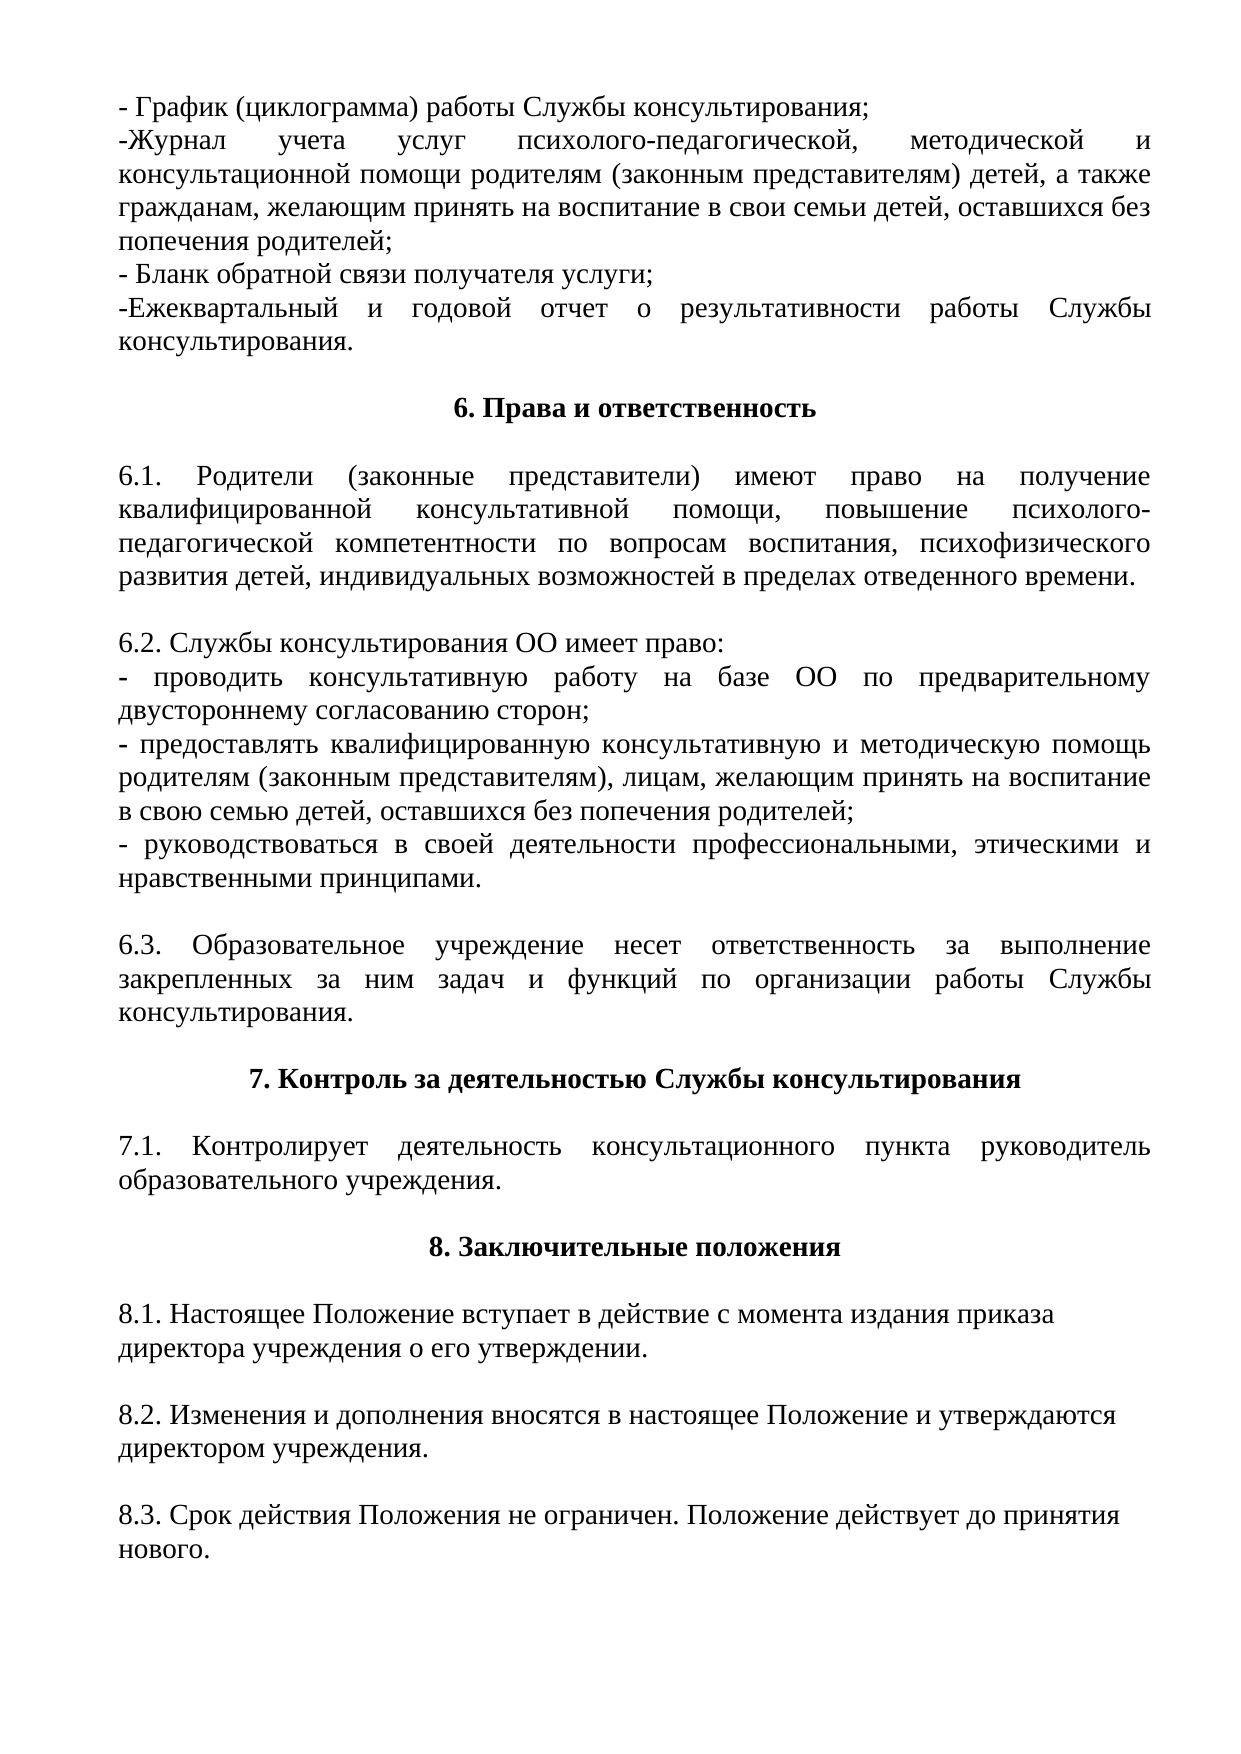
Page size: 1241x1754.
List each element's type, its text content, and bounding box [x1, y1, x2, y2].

text -Ежеквартальный и годовой отчет о результативности работы Службы консультирования. [118, 290, 1152, 357]
text - Бланк обратной связи получателя услуги; [118, 256, 1152, 290]
text -Журнал учета услуг психолого-педагогической, методической и консультационной помощи родителям (законным представителям) детей, а также гражданам, желающим принять на воспитание в свои семьи детей, оставшихся без попечения родителей; [118, 122, 1152, 256]
list 7.1. Контролирует деятельность консультационного пункта руководитель образовательного учреждения. [118, 1128, 1152, 1196]
text - руководствоваться в своей деятельности профессиональными, этическими и нравственными принципами. [118, 827, 1152, 894]
text 8.1. Настоящее Положение вступает в действие с момента издания приказа директора учреждения о его утверждении. [118, 1296, 1152, 1363]
text - предоставлять квалифицированную консультативную и методическую помощь родителям (законным представителям), лицам, желающим принять на воспитание в свою семью детей, оставшихся без попечения родителей; [118, 726, 1152, 827]
text 6.3. Образовательное учреждение несет ответственность за выполнение закрепленных за ним задач и функций по организации работы Службы консультирования. [118, 927, 1152, 1028]
text 6.2. Службы консультирования ОО имеет право: [118, 625, 1152, 659]
text 8.3. Срок действия Положения не ограничен. Положение действует до принятия нового. [118, 1497, 1152, 1564]
text 6. Права и ответственность [118, 391, 1152, 424]
text 7. Контроль за деятельностью Службы консультирования [118, 1061, 1152, 1095]
text - График (циклограмма) работы Службы консультирования; [118, 89, 1152, 122]
text 6.1. Родители (законные представители) имеют право на получение квалифицированной консультативной помощи, повышение психолого-педагогической компетентности по вопросам воспитания, психофизического развития детей, индивидуальных возможностей в пределах отведенного времени. [118, 458, 1152, 592]
text - проводить консультативную работу на базе ОО по предварительному двустороннему согласованию сторон; [118, 659, 1152, 726]
list 8. Заключительные положения [118, 1229, 1152, 1263]
text 8.2. Изменения и дополнения вносятся в настоящее Положение и утверждаются директором учреждения. [118, 1397, 1152, 1464]
